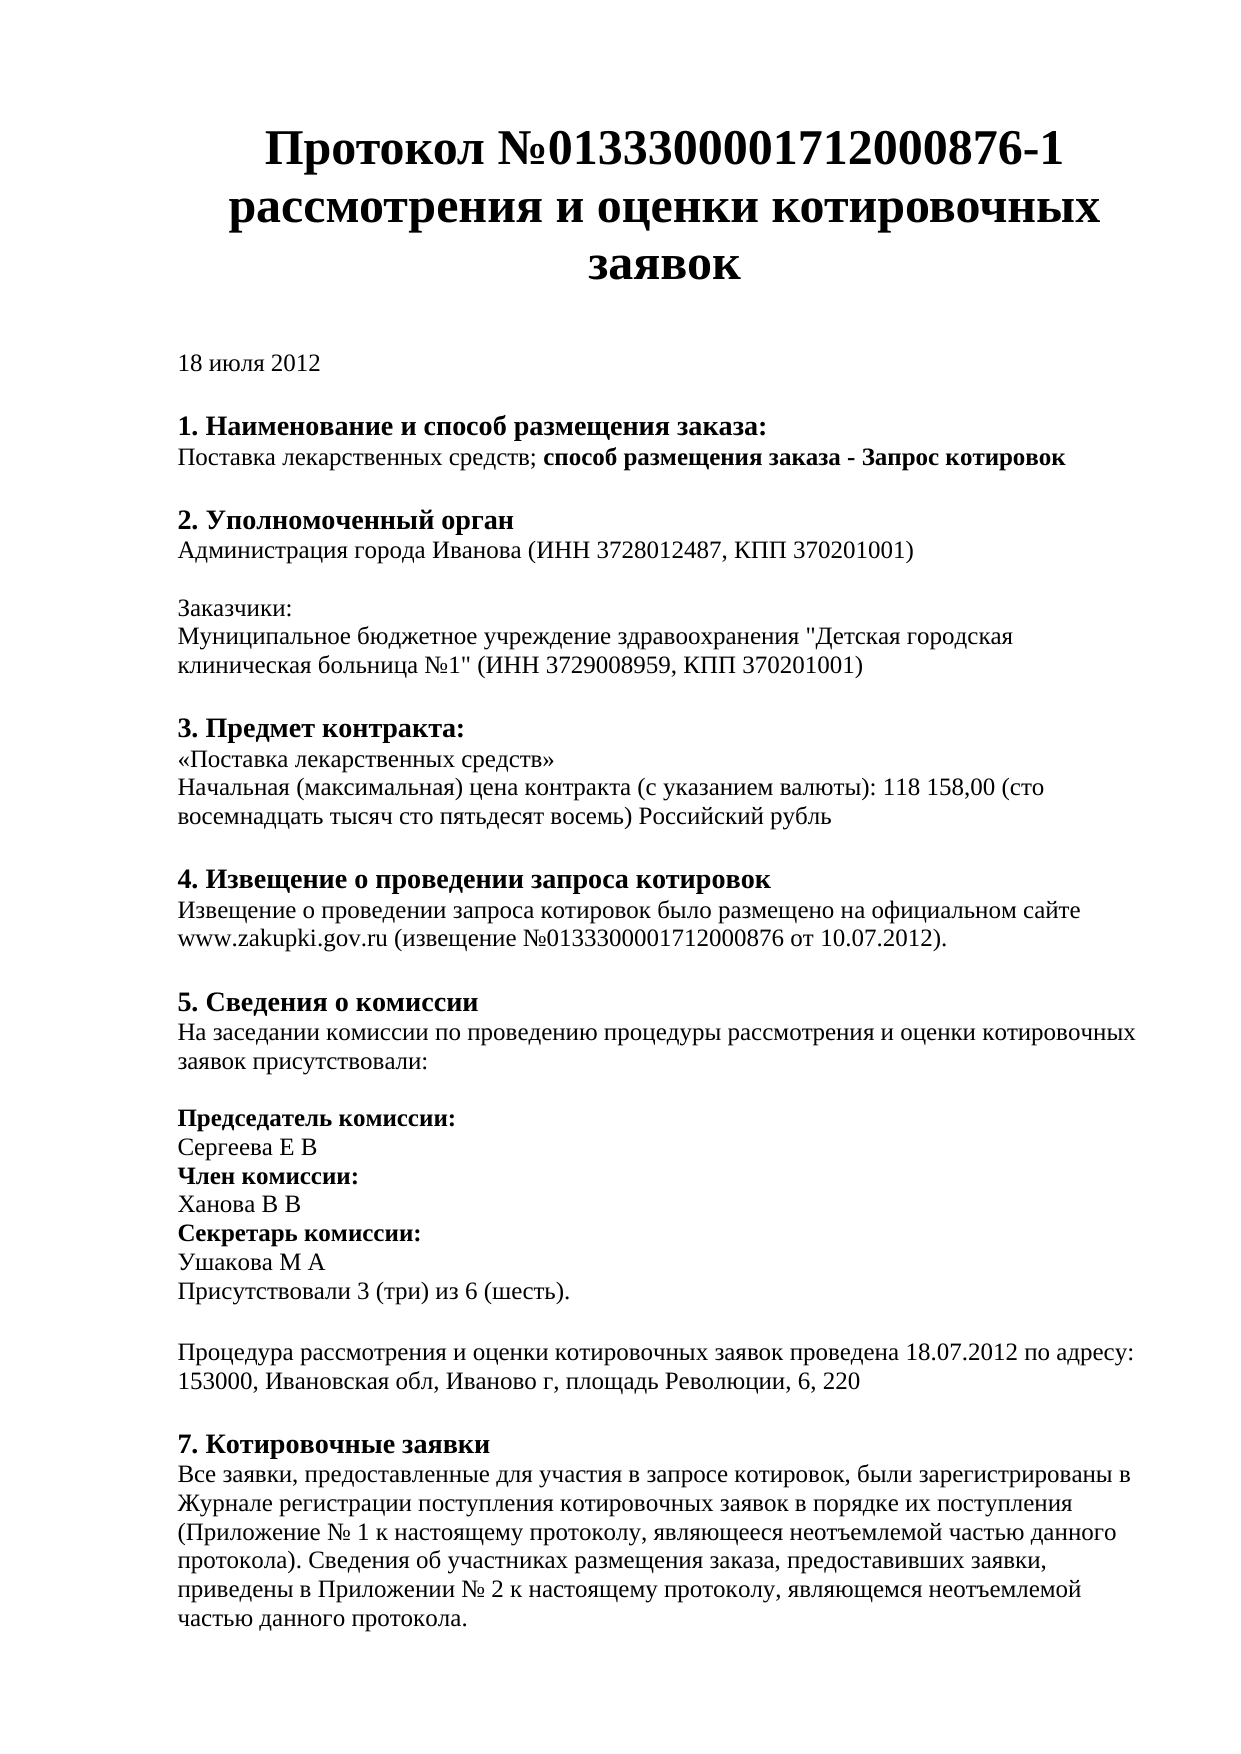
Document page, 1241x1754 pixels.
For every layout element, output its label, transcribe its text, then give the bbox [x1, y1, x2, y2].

text Процедура рассмотрения и оценки котировочных заявок проведена 18.07.2012 по адресу: 153000, Ивановская обл, Иваново г, площадь Революции, 6, 220 [177, 1337, 1152, 1394]
text 7. Котировочные заявки [177, 1427, 1152, 1459]
text 4. Извещение о проведении запроса котировок [177, 862, 1152, 895]
text 3. Предмет контракта: [177, 711, 1152, 744]
text 5. Сведения о комиссии [177, 985, 1152, 1017]
text 2. Уполномоченный орган [177, 503, 1152, 535]
text На заседании комиссии по проведению процедуры рассмотрения и оценки котировочных заявок присутствовали: [177, 1017, 1152, 1074]
text Заказчики: [177, 593, 1152, 621]
text 1. Наименование и способ размещения заказа: [177, 409, 1152, 442]
text Все заявки, предоставленные для участия в запросе котировок, были зарегистрированы в Журнале регистрации поступления котировочных заявок в порядке их поступления (Приложение № 1 к настоящему протоколу, являющееся неотъемлемой частью данного протокола). Сведения об участниках размещения заказа, предоставивших заявки, приведены в Приложении № 2 к настоящему протоколу, являющемся неотъемлемой частью данного протокола. [177, 1459, 1152, 1632]
text Протокол №0133300001712000876-1 [177, 118, 1152, 176]
text Председатель комиссии: Сергеева Е В [177, 1103, 1152, 1161]
text Секретарь комиссии: Ушакова М А [177, 1218, 1152, 1276]
text Извещение о проведении запроса котировок было размещено на официальном сайте www.zakupki.gov.ru (извещение №0133300001712000876 от 10.07.2012). [177, 895, 1152, 952]
text Муниципальное бюджетное учреждение здравоохранения "Детская городская клиническая больница №1" (ИНН 3729008959, КПП 370201001) [177, 621, 1152, 679]
text «Поставка лекарственных средств» Начальная (максимальная) цена контракта (с указанием валюты): 118 158,00 (сто восемнадцать тысяч сто пятьдесят восемь) Российский рубль [177, 744, 1152, 830]
text Присутствовали 3 (три) из 6 (шесть). [177, 1276, 1152, 1304]
text Администрация города Иванова (ИНН 3728012487, КПП 370201001) [177, 535, 1152, 564]
text Член комиссии: Ханова В В [177, 1161, 1152, 1218]
text Поставка лекарственных средств; способ размещения заказа - Запрос котировок [177, 442, 1152, 470]
text 18 июля 2012 [177, 319, 1152, 377]
text рассмотрения и оценки котировочных заявок [177, 176, 1152, 291]
